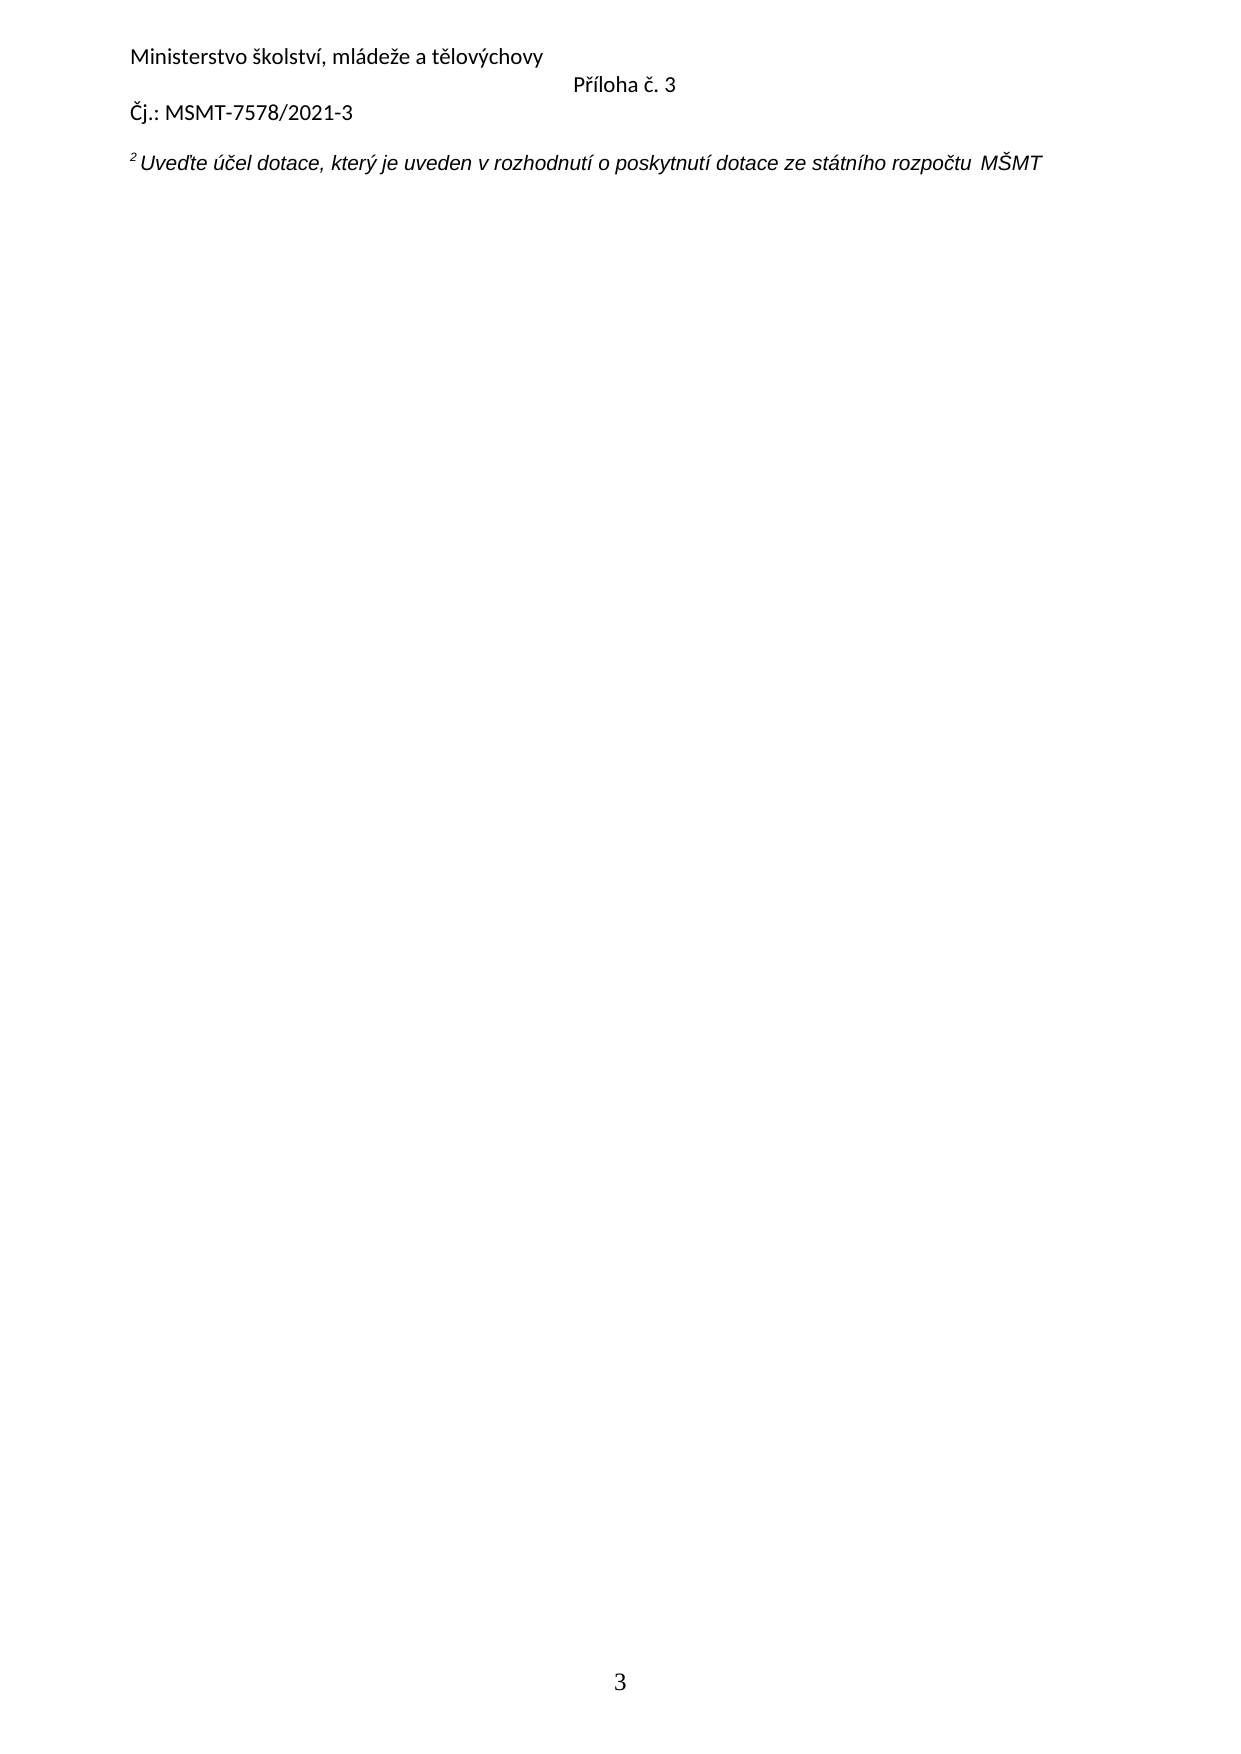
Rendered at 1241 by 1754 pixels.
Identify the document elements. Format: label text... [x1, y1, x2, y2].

text 2 Uveďte účel dotace, který je uveden v rozhodnutí o poskytnutí dotace ze státního rozpočtu MŠMT [130, 150, 1110, 174]
